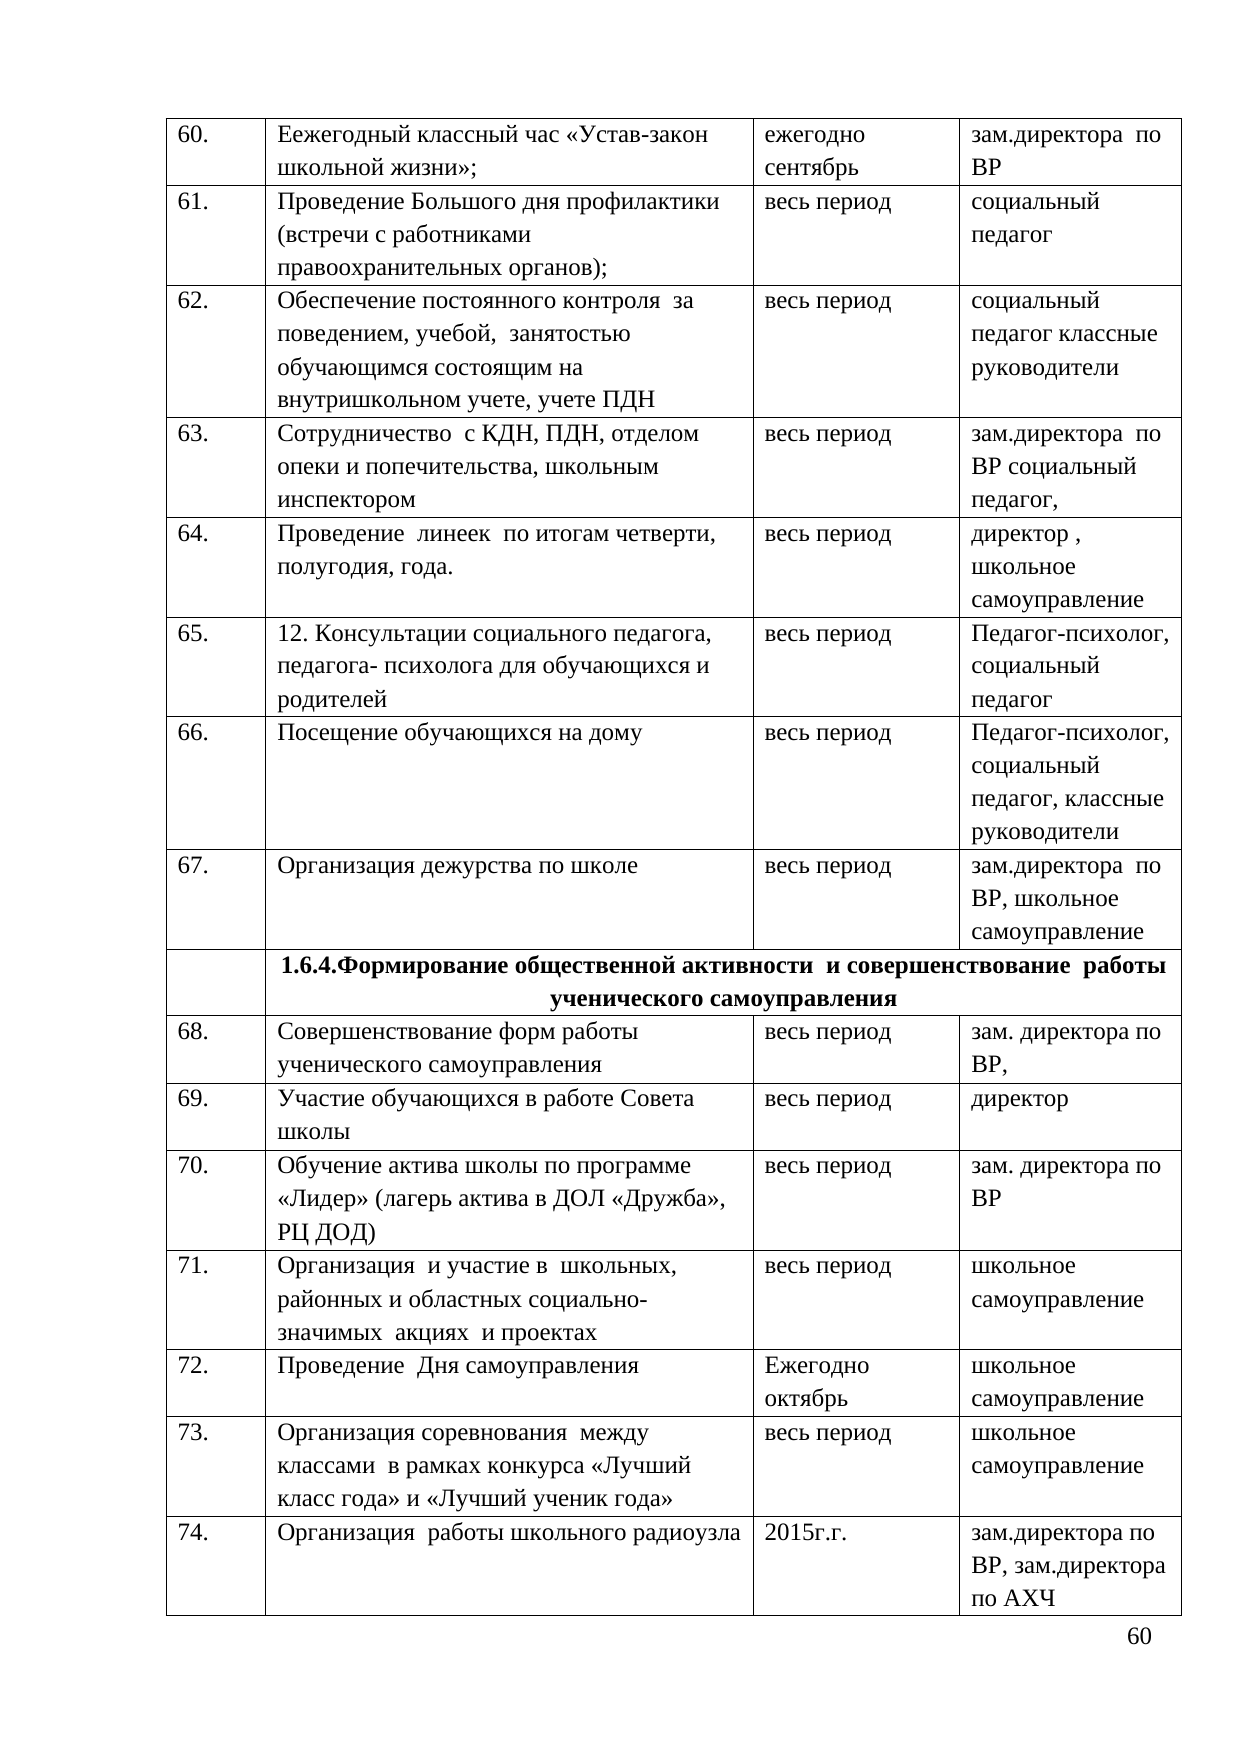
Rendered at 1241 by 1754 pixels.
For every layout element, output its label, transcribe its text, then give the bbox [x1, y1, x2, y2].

table_cell 71. [167, 1251, 265, 1349]
table_cell 66. [167, 717, 265, 849]
table_cell зам.директора по ВР социальный педагог, [960, 418, 1181, 517]
table_cell Проведение Дня самоуправления [266, 1350, 753, 1416]
table_cell 65. [167, 618, 265, 716]
table_cell Посещение обучающихся на дому [266, 717, 753, 849]
table_cell 67. [167, 850, 265, 949]
table_cell 2015г.г. [754, 1517, 959, 1615]
table_cell социальный педагог классные руководители [960, 286, 1181, 417]
table_cell Педагог-психолог, социальный педагог [960, 618, 1181, 716]
table_cell 61. [167, 186, 265, 284]
table_cell [167, 950, 265, 1015]
table_cell зам. директора по ВР, [960, 1016, 1181, 1082]
table_cell 12. Консультации социального педагога, педагога- психолога для обучающихся и родителей [266, 618, 753, 716]
table_cell 62. [167, 286, 265, 417]
table_cell весь период [754, 618, 959, 716]
table_cell Проведение Большого дня профилактики (встречи с работниками правоохранительных органов); [266, 186, 753, 284]
table_cell весь период [754, 717, 959, 849]
table_cell зам. директора по ВР [960, 1151, 1181, 1249]
table_cell Еежегодный классный час «Устав-закон школьной жизни»; [266, 119, 753, 185]
table_cell Совершенствование форм работы ученического самоуправления [266, 1016, 753, 1082]
table_cell весь период [754, 1016, 959, 1082]
table_cell ежегодно сентябрь [754, 119, 959, 185]
table_cell Участие обучающихся в работе Совета школы [266, 1084, 753, 1149]
table_cell директор [960, 1084, 1181, 1149]
table_cell Организация соревнования между классами в рамках конкурса «Лучший класс года» и «Лучший ученик года» [266, 1417, 753, 1516]
table_cell 1.6.4.Формирование общественной активности и совершенствование работы ученического самоуправления [266, 950, 1181, 1015]
table_cell Организация работы школьного радиоузла [266, 1517, 753, 1615]
table_cell 60. [167, 119, 265, 185]
table_cell директор , школьное самоуправление [960, 518, 1181, 617]
table_cell зам.директора по ВР [960, 119, 1181, 185]
table_cell 63. [167, 418, 265, 517]
table_cell весь период [754, 518, 959, 617]
table_cell 64. [167, 518, 265, 617]
table_cell весь период [754, 1084, 959, 1149]
table_cell 74. [167, 1517, 265, 1615]
table_cell 72. [167, 1350, 265, 1416]
table_cell школьное самоуправление [960, 1350, 1181, 1416]
table_cell весь период [754, 1251, 959, 1349]
table_cell весь период [754, 186, 959, 284]
table_cell весь период [754, 1151, 959, 1249]
table_cell Организация и участие в школьных, районных и областных социально- значимых акциях и проектах [266, 1251, 753, 1349]
table_cell Педагог-психолог, социальный педагог, классные руководители [960, 717, 1181, 849]
table_cell социальный педагог [960, 186, 1181, 284]
table_cell Обучение актива школы по программе «Лидер» (лагерь актива в ДОЛ «Дружба», РЦ ДОД) [266, 1151, 753, 1249]
table_cell весь период [754, 286, 959, 417]
table_cell 69. [167, 1084, 265, 1149]
table_cell 73. [167, 1417, 265, 1516]
table_cell Обеспечение постоянного контроля за поведением, учебой, занятостью обучающимся состоящим на внутришкольном учете, учете ПДН [266, 286, 753, 417]
table_cell 70. [167, 1151, 265, 1249]
table_cell весь период [754, 850, 959, 949]
table_cell зам.директора по ВР, школьное самоуправление [960, 850, 1181, 949]
table_cell Ежегодно октябрь [754, 1350, 959, 1416]
table_cell школьное самоуправление [960, 1417, 1181, 1516]
table_cell весь период [754, 418, 959, 517]
table_cell 68. [167, 1016, 265, 1082]
table_cell зам.директора по ВР, зам.директора по АХЧ [960, 1517, 1181, 1615]
table_cell Организация дежурства по школе [266, 850, 753, 949]
table_cell Сотрудничество с КДН, ПДН, отделом опеки и попечительства, школьным инспектором [266, 418, 753, 517]
table_cell школьное самоуправление [960, 1251, 1181, 1349]
table_cell весь период [754, 1417, 959, 1516]
table_cell Проведение линеек по итогам четверти, полугодия, года. [266, 518, 753, 617]
